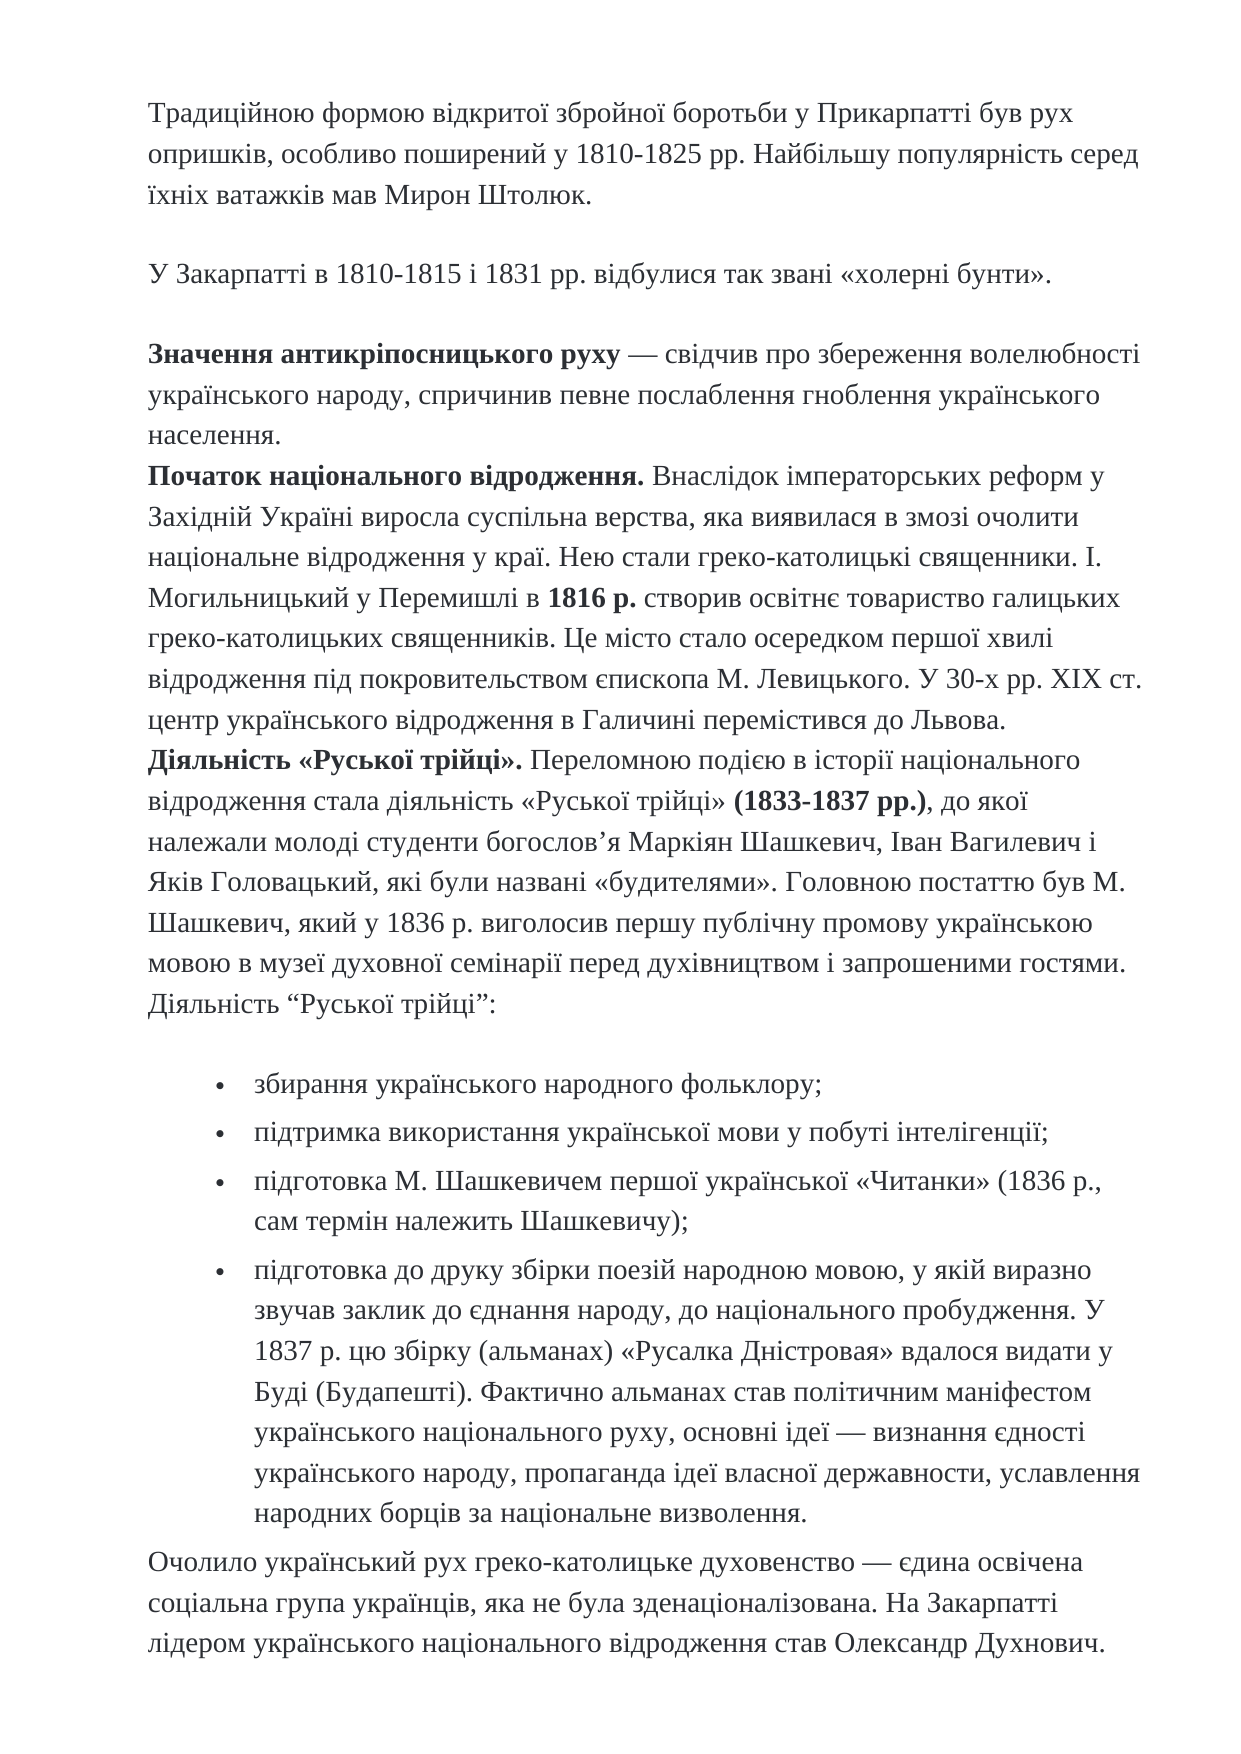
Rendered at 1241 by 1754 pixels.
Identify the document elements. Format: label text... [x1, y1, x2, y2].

text Традиційною формою відкритої збройної боротьби у Прикарпатті був рух опришків, особливо поширений у 1810-1825 рр. Найбільшу популярність серед їхніх ватажків мав Мирон Штолюк. [148, 88, 1152, 210]
list збирання українського народного фольклору; [216, 1059, 1152, 1099]
list підготовка до друку збірки поезій народною мовою, у якій виразно звучав заклик до єднання народу, до національного пробудження. У 1837 р. цю збірку (альманах) «Русалка Дністровая» вдалося видати у Буді (Будапешті). Фактично альманах став політичним маніфестом українського національного руху, основні ідеї — визнання єдності українського народу, пропаганда ідеї власної державности, уславлення народних борців за національне визволення. [216, 1245, 1152, 1529]
text Значення антикріпосницького руху — свідчив про збереження волелюбності українського народу, спричинив певне послаблення гноблення українського населення. [148, 329, 1152, 451]
list підготовка М. Шашкевичем першої української «Читанки» (1836 р., сам термін належить Шашкевичу); [216, 1156, 1152, 1237]
text Очолило український рух греко-католицьке духовенство — єдина освічена соціальна група українців, яка не була зденаціоналізована. На Закарпатті лідером українського національного відродження став Олександр Духнович. [148, 1537, 1152, 1659]
list підтримка використання української мови у побуті інтелігенції; [216, 1107, 1152, 1148]
text Діяльність «Руської трійці». Переломною подією в історії національного відродження стала діяльність «Руської трійці» (1833-1837 рр.), до якої належали молоді студенти богослов’я Маркіян Шашкевич, Іван Вагилевич і Яків Головацький, які були названі «будителями». Головною постаттю був М. Шашкевич, який у 1836 р. виголосив першу публічну промову українською мовою в музеї духовної семінарії перед духівництвом і запрошеними гостями. [148, 735, 1152, 979]
text У Закарпатті в 1810-1815 і 1831 рр. відбулися так звані «холерні бунти». [148, 249, 1152, 290]
text Початок національного відродження. Внаслідок імператорських реформ у Західній Україні виросла суспільна верства, яка виявилася в змозі очолити національне відродження у краї. Нею стали греко-католицькі священники. І. Могильницький у Перемишлі в 1816 р. створив освітнє товариство галицьких греко-католицьких священників. Це місто стало осередком першої хвилі відродження під покровительством єпископа М. Левицького. У 30-х рр. XIX ст. центр українського відродження в Галичині перемістився до Львова. [148, 451, 1152, 735]
text Діяльність “Руської трійці”: [148, 979, 1152, 1020]
